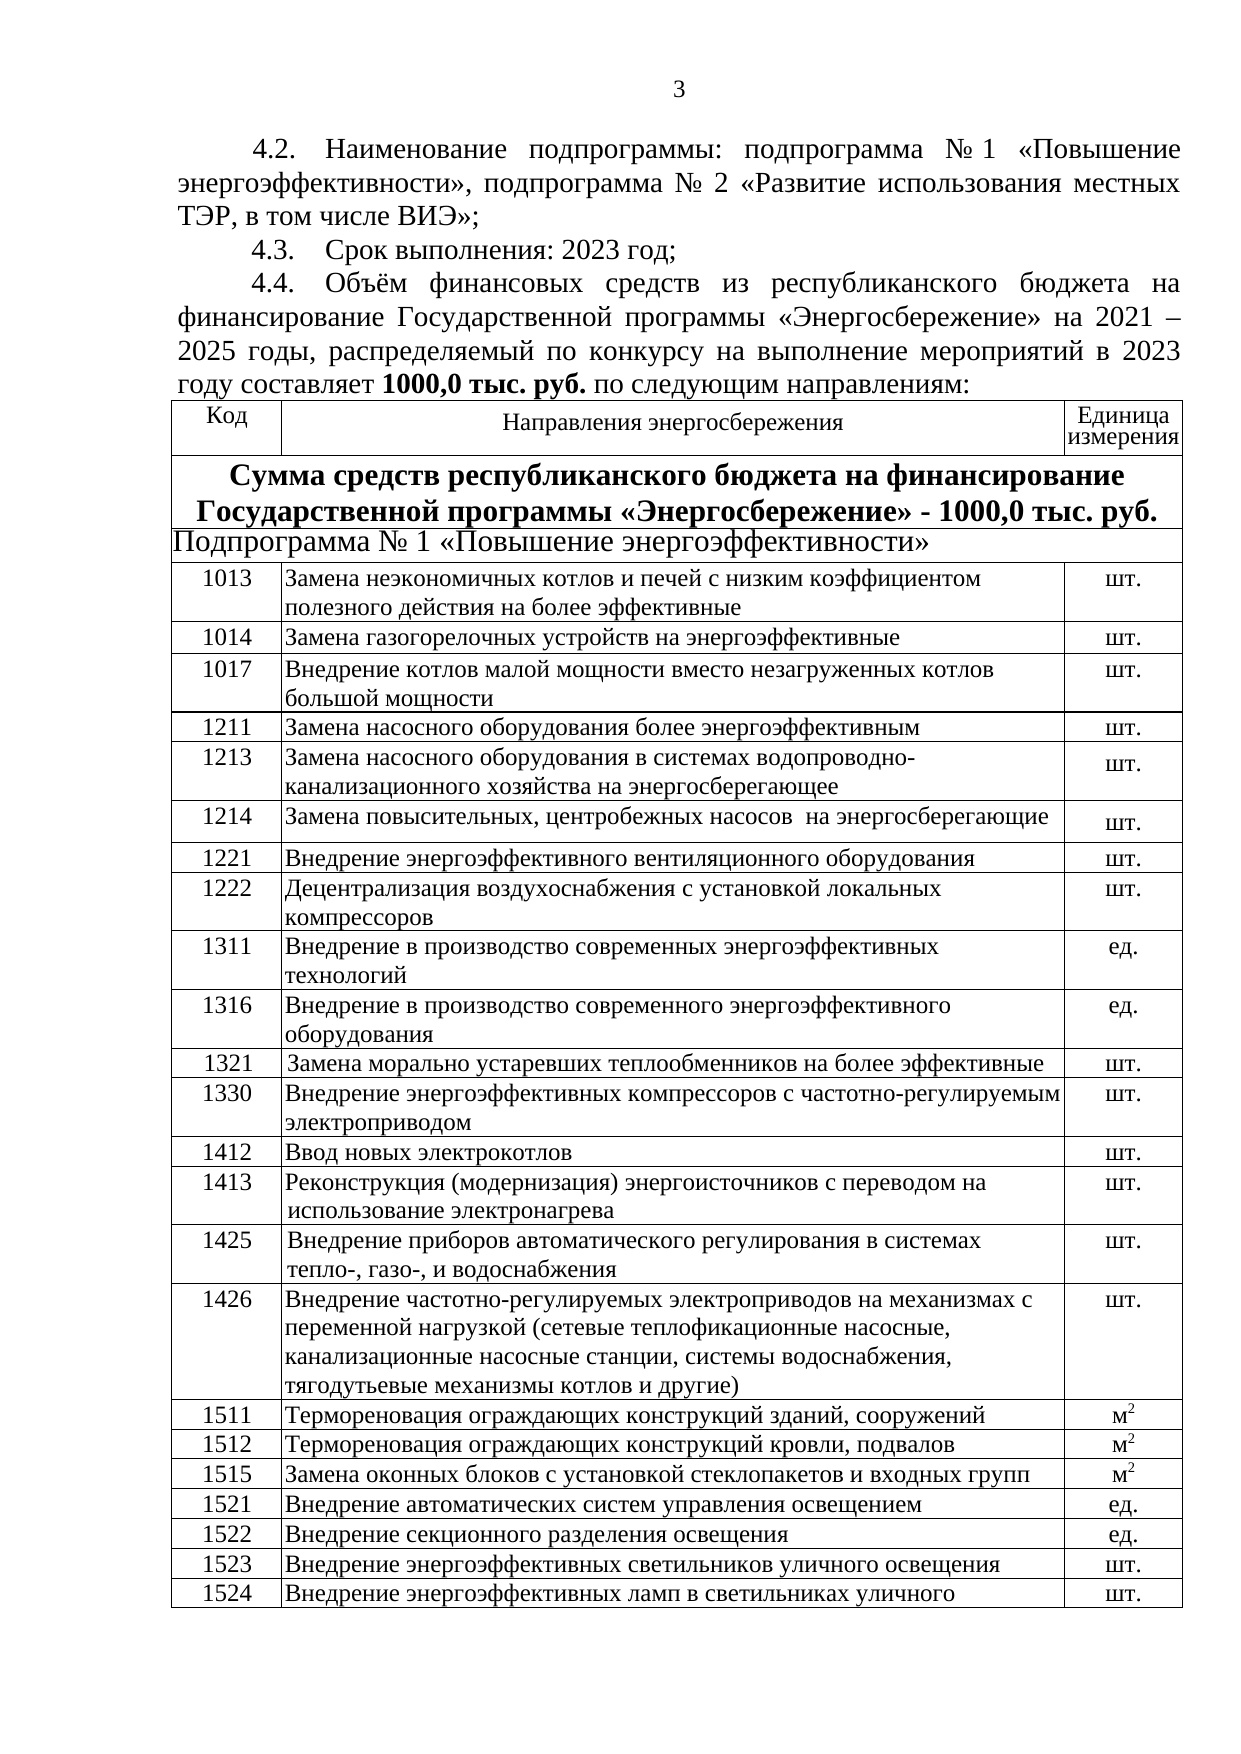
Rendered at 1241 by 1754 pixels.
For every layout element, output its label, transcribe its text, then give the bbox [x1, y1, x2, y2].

table_cell Термореновация ограждающих конструкций кровли, подвалов [282, 1430, 1064, 1458]
table_cell 1523 [172, 1549, 281, 1577]
table_cell 1521 [172, 1489, 281, 1518]
table_cell Термореновация ограждающих конструкций зданий, сооружений [282, 1400, 1064, 1428]
table_cell Замена оконных блоков с установкой стеклопакетов и входных групп [282, 1459, 1064, 1488]
table_cell Замена насосного оборудования более энергоэффективным [282, 713, 1064, 741]
table_cell Замена морально устаревших теплообменников на более эффективные [282, 1049, 1064, 1077]
table_cell шт. [1065, 713, 1182, 741]
table_cell 1330 [172, 1078, 281, 1136]
table_cell шт. [1065, 1284, 1182, 1399]
table_cell Внедрение котлов малой мощности вместо незагруженных котлов большой мощности [282, 654, 1064, 711]
table_cell Сумма средств республиканского бюджета на финансирование Государственной программы «Энергосбережение» - 1000,0 тыс. руб. [172, 456, 1182, 528]
table_cell 1221 [172, 843, 281, 872]
table_cell 1017 [172, 654, 281, 711]
table_cell шт. [1065, 1225, 1182, 1283]
table_cell ед. [1065, 1489, 1182, 1518]
table_cell 1515 [172, 1459, 281, 1488]
table_cell шт. [1065, 1137, 1182, 1166]
table_cell м2 [1065, 1400, 1182, 1428]
table_cell шт. [1065, 1049, 1182, 1077]
table_cell 1512 [172, 1430, 281, 1458]
table_cell 1321 [172, 1049, 281, 1077]
table_cell Внедрение частотно-регулируемых электроприводов на механизмах с переменной нагрузкой (сетевые теплофикационные насосные, канализационные насосные станции, системы водоснабжения, тягодутьевые механизмы котлов и другие) [282, 1284, 1064, 1399]
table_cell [282, 1579, 1064, 1607]
table_header Код [172, 401, 281, 455]
table_cell м2 [1065, 1459, 1182, 1488]
table_cell Замена неэкономичных котлов и печей с низким коэффициентом полезного действия на более эффективные [282, 563, 1064, 621]
table_cell 1213 [172, 742, 281, 800]
table_cell шт. [1065, 563, 1182, 621]
table_cell Внедрение в производство современных энергоэффективных технологий [282, 931, 1064, 989]
table_cell Подпрограмма № 1 «Повышение энергоэффективности» [172, 529, 1182, 562]
table_cell ед. [1065, 931, 1182, 989]
table_cell Ввод новых электрокотлов [282, 1137, 1064, 1166]
table_cell 1014 [172, 622, 281, 653]
table_cell шт. [1065, 1167, 1182, 1224]
table_cell шт. [1065, 1078, 1182, 1136]
table_cell ед. [1065, 990, 1182, 1047]
table_cell шт. [1065, 622, 1182, 653]
table_cell Замена газогорелочных устройств на энергоэффективные [282, 622, 1064, 653]
table_cell Замена насосного оборудования в системах водопроводно-канализационного хозяйства на энергосберегающее [282, 742, 1064, 800]
table_cell Внедрение в производство современного энергоэффективного оборудования [282, 990, 1064, 1047]
table_header Единица измерения [1065, 401, 1182, 455]
list Наименование подпрограммы: подпрограмма № 1 «Повышение энергоэффективности», подпрограмма № 2 «Развитие использования местных ТЭР, в том числе ВИЭ»; [177, 131, 1181, 232]
table_cell 1412 [172, 1137, 281, 1166]
table_cell шт. [1065, 1579, 1182, 1607]
table_cell Внедрение автоматических систем управления освещением [282, 1489, 1064, 1518]
table_cell шт. [1065, 1549, 1182, 1577]
table_cell шт. [1065, 843, 1182, 872]
table_cell 1413 [172, 1167, 281, 1224]
table_cell Внедрение энергоэффективных компрессоров с частотно-регулируемым электроприводом [282, 1078, 1064, 1136]
table_cell Замена повысительных, центробежных насосов на энергосберегающие [282, 801, 1064, 842]
table_cell 1311 [172, 931, 281, 989]
table_cell ед. [1065, 1519, 1182, 1548]
list Объём финансовых средств из республиканского бюджета на финансирование Государственной программы «Энергосбережение» на 2021 – 2025 годы, распределяемый по конкурсу на выполнение мероприятий в 2023 году составляет 1000,0 тыс. руб. по следующим направлениям: [177, 266, 1181, 400]
table_cell 1214 [172, 801, 281, 842]
table_cell 1524 [172, 1579, 281, 1607]
table_cell Внедрение секционного разделения освещения [282, 1519, 1064, 1548]
table_cell шт. [1065, 654, 1182, 711]
table_cell 1511 [172, 1400, 281, 1428]
table_cell 1222 [172, 873, 281, 930]
table_cell 1425 [172, 1225, 281, 1283]
list Срок выполнения: 2023 год; [177, 232, 1181, 266]
table_cell Внедрение энергоэффективных светильников уличного освещения [282, 1549, 1064, 1577]
table_cell Внедрение энергоэффективного вентиляционного оборудования [282, 843, 1064, 872]
table_cell Внедрение приборов автоматического регулирования в системах тепло-, газо-, и водоснабжения [282, 1225, 1064, 1283]
table_cell шт. [1065, 801, 1182, 842]
table_cell Децентрализация воздухоснабжения с установкой локальных компрессоров [282, 873, 1064, 930]
table_cell 1426 [172, 1284, 281, 1399]
table_cell 1013 [172, 563, 281, 621]
table_cell шт. [1065, 742, 1182, 800]
table_cell Реконструкция (модернизация) энергоисточников с переводом на использование электронагрева [282, 1167, 1064, 1224]
table_cell 1522 [172, 1519, 281, 1548]
table_cell м2 [1065, 1430, 1182, 1458]
table_cell 1316 [172, 990, 281, 1047]
table_cell 1211 [172, 713, 281, 741]
table_cell шт. [1065, 873, 1182, 930]
table_header Направления энергосбережения [282, 401, 1064, 455]
